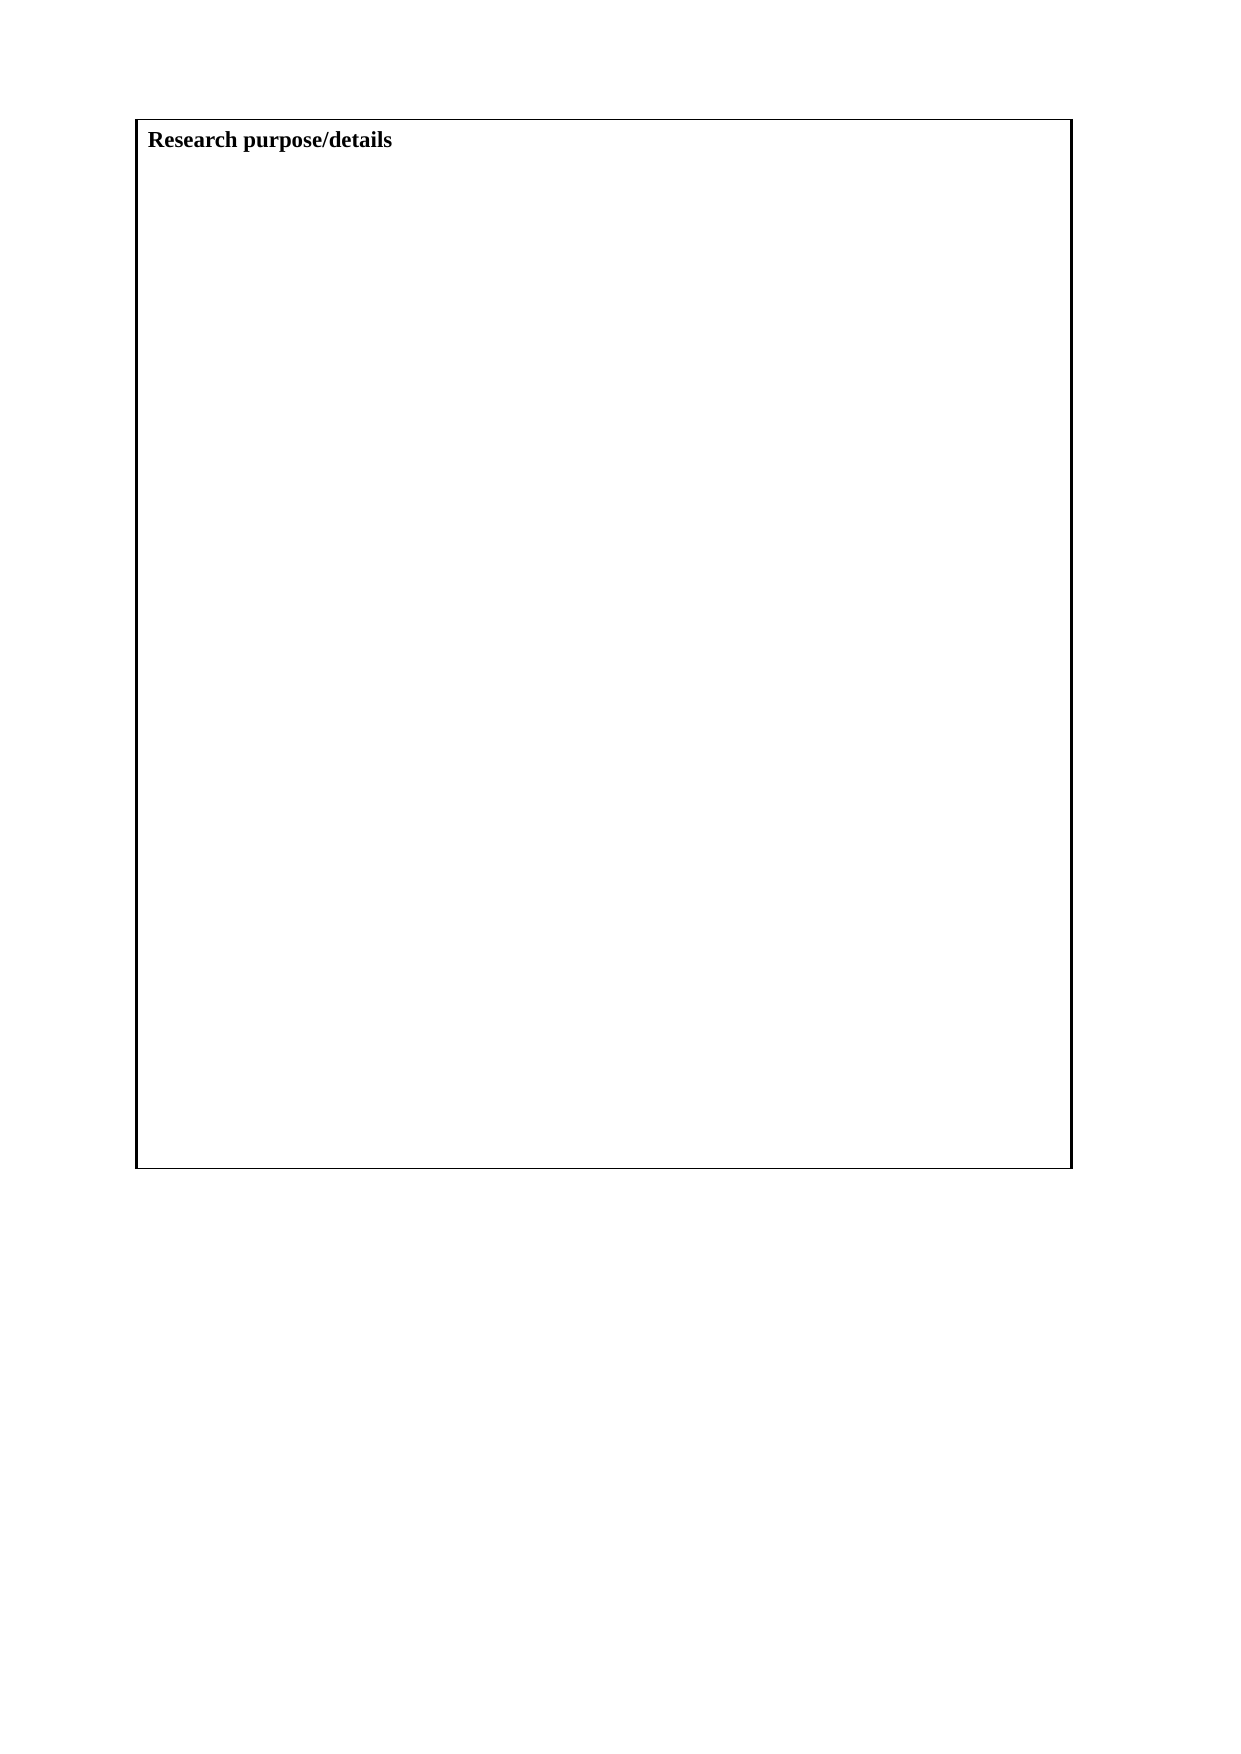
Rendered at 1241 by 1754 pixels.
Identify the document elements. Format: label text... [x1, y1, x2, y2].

table_cell Research purpose/details [138, 120, 1070, 1168]
